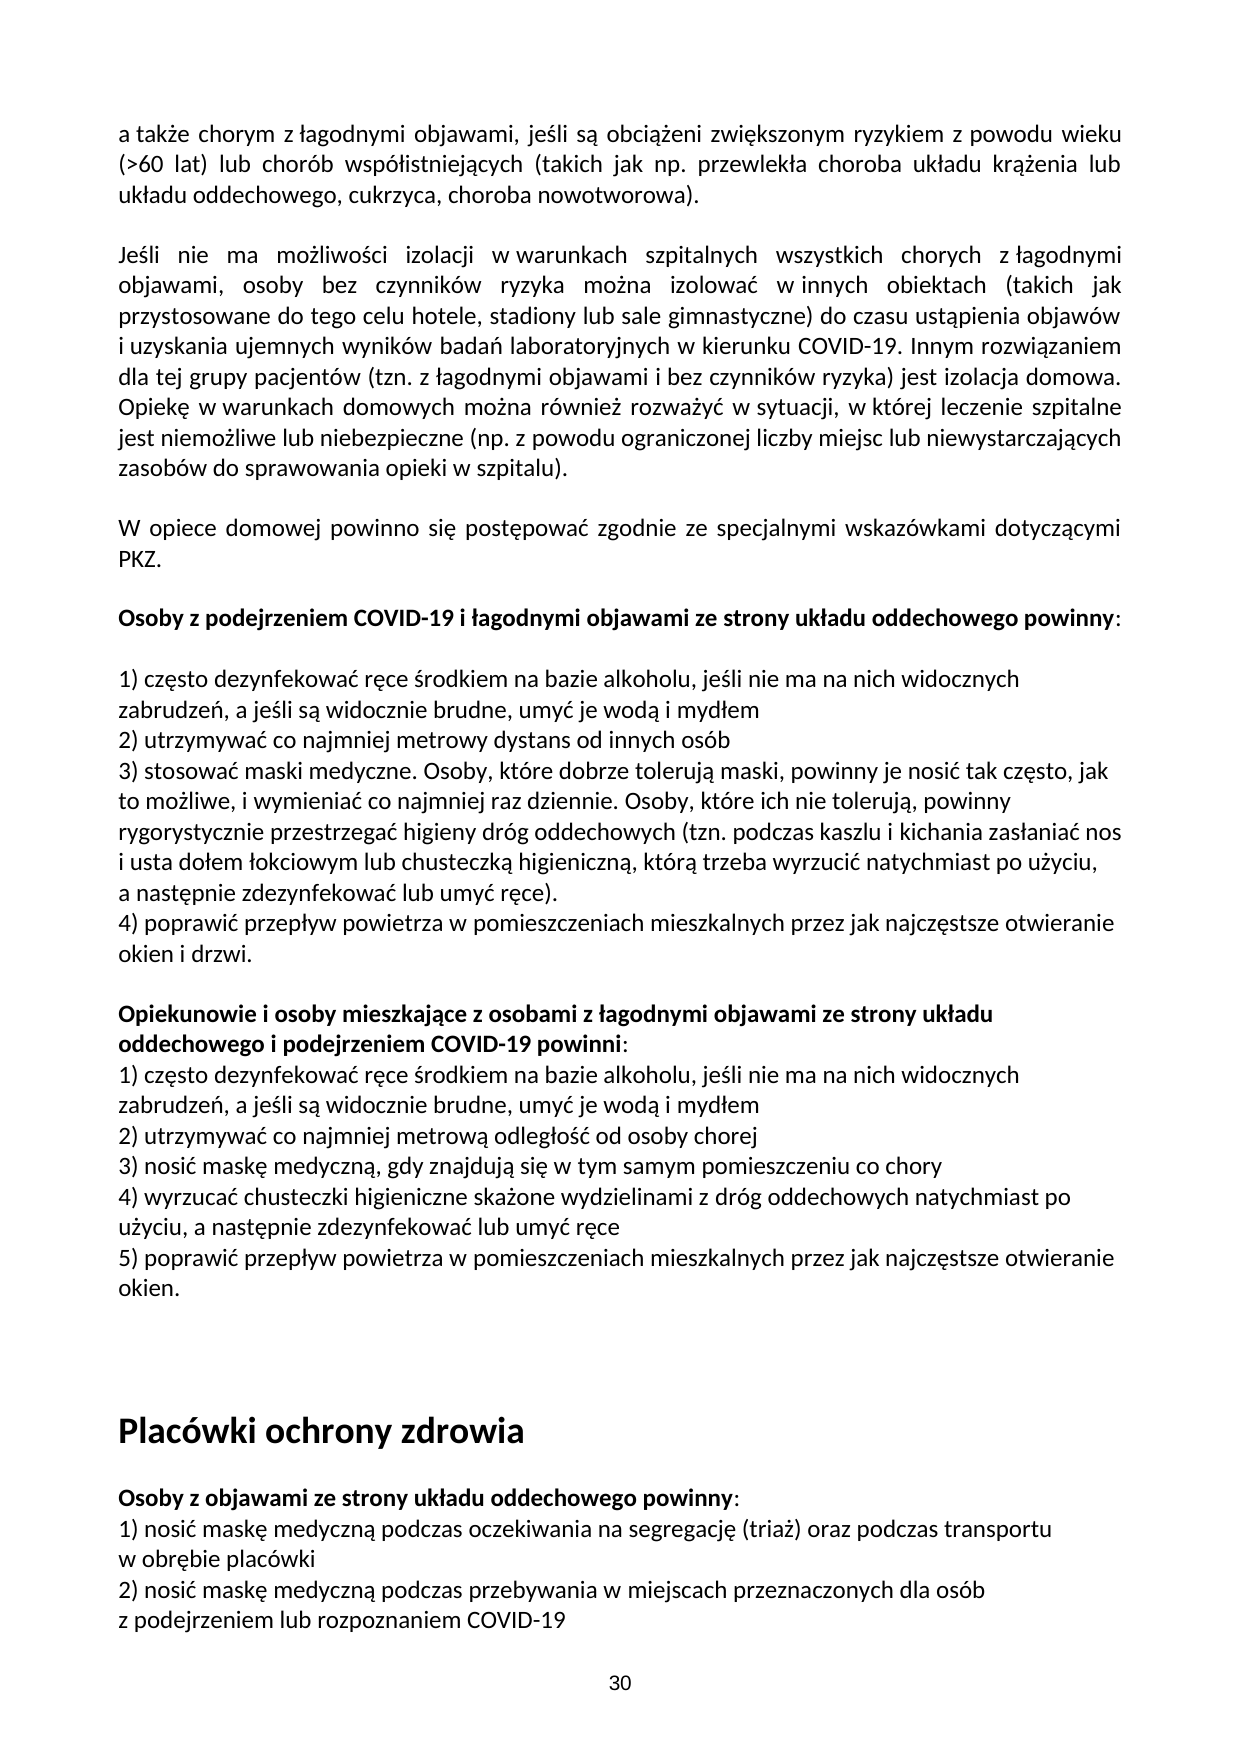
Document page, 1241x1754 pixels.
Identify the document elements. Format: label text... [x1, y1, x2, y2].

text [118, 1482, 1122, 1635]
text Osoby z podejrzeniem COVID-19 i łagodnymi objawami ze strony układu oddechowego powinny: 1) często dezynfekować ręce środkiem na bazie alkoholu, jeśli nie ma na nich widocznych zabrudzeń, a jeśli są widocznie brudne, umyć je wodą i mydłem 2) utrzymywać co najmniej metrowy dystans od innych osób 3) stosować maski medyczne. Osoby, które dobrze tolerują maski, powinny je nosić tak często, jak to możliwe, i wymieniać co najmniej raz dziennie. Osoby, które ich nie tolerują, powinny rygorystycznie przestrzegać higieny dróg oddechowych (tzn. podczas kaszlu i kichania zasłaniać nos i usta dołem łokciowym lub chusteczką higieniczną, którą trzeba wyrzucić natychmiast po użyciu, a następnie zdezynfekować lub umyć ręce). 4) poprawić przepływ powietrza w pomieszczeniach mieszkalnych przez jak najczęstsze otwieranie okien i drzwi. [118, 602, 1122, 969]
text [118, 118, 1122, 210]
text Opiekunowie i osoby mieszkające z osobami z łagodnymi objawami ze strony układu oddechowego i podejrzeniem COVID-19 powinni: 1) często dezynfekować ręce środkiem na bazie alkoholu, jeśli nie ma na nich widocznych zabrudzeń, a jeśli są widocznie brudne, umyć je wodą i mydłem 2) utrzymywać co najmniej metrową odległość od osoby chorej 3) nosić maskę medyczną, gdy znajdują się w tym samym pomieszczeniu co chory 4) wyrzucać chusteczki higieniczne skażone wydzielinami z dróg oddechowych natychmiast po użyciu, a następnie zdezynfekować lub umyć ręce 5) poprawić przepływ powietrza w pomieszczeniach mieszkalnych przez jak najczęstsze otwieranie okien. [118, 998, 1122, 1303]
text Jeśli nie ma możliwości izolacji w warunkach szpitalnych wszystkich chorych z łagodnymi objawami, osoby bez czynników ryzyka można izolować w innych obiektach (takich jak przystosowane do tego celu hotele, stadiony lub sale gimnastyczne) do czasu ustąpienia objawów i uzyskania ujemnych wyników badań laboratoryjnych w kierunku COVID-19. Innym rozwiązaniem dla tej grupy pacjentów (tzn. z łagodnymi objawami i bez czynników ryzyka) jest izolacja domowa. Opiekę w warunkach domowych można również rozważyć w sytuacji, w której leczenie szpitalne jest niemożliwe lub niebezpieczne (np. z powodu ograniczonej liczby miejsc lub niewystarczających zasobów do sprawowania opieki w szpitalu). [118, 239, 1122, 483]
text Placówki ochrony zdrowia [118, 1407, 1122, 1453]
text W opiece domowej powinno się postępować zgodnie ze specjalnymi wskazówkami dotyczącymi PKZ. [118, 512, 1122, 573]
